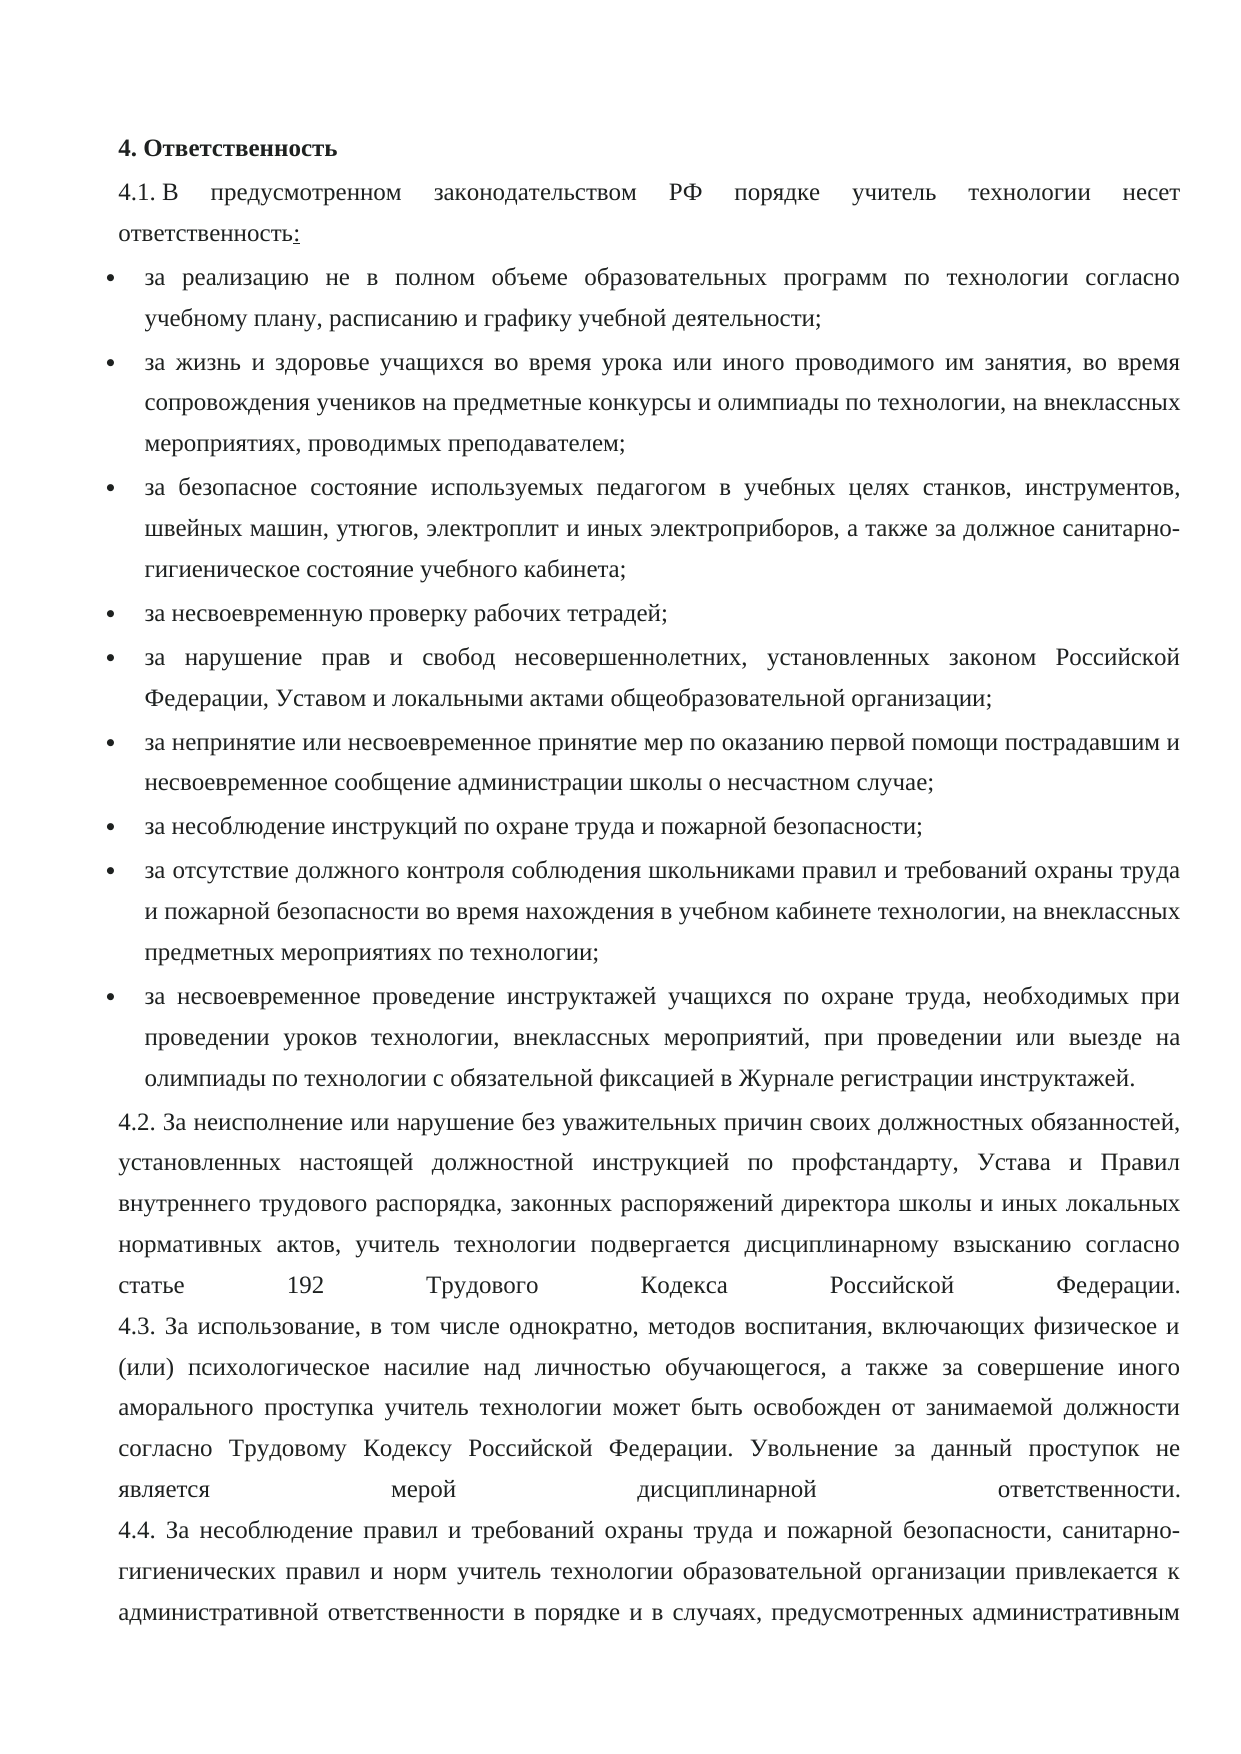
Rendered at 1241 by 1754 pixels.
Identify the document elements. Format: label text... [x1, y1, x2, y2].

list за непринятие или несвоевременное принятие мер по оказанию первой помощи пострадавшим и несвоевременное сообщение администрации школы о несчастном случае; [107, 714, 1181, 796]
list за нарушение прав и свобод несовершеннолетних, установленных законом Российской Федерации, Уставом и локальными актами общеобразовательной организации; [107, 630, 1181, 711]
list за отсутствие должного контроля соблюдения школьниками правил и требований охраны труда и пожарной безопасности во время нахождения в учебном кабинете технологии, на внеклассных предметных мероприятиях по технологии; [107, 843, 1181, 966]
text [118, 1094, 1181, 1625]
list за жизнь и здоровье учащихся во время урока или иного проводимого им занятия, во время сопровождения учеников на предметные конкурсы и олимпиады по технологии, на внеклассных мероприятиях, проводимых преподавателем; [107, 334, 1181, 457]
list за несвоевременную проверку рабочих тетрадей; [107, 586, 1181, 627]
list за реализацию не в полном объеме образовательных программ по технологии согласно учебному плану, расписанию и графику учебной деятельности; [107, 250, 1181, 331]
text 4.1. В предусмотренном законодательством РФ порядке учитель технологии несет ответственность: [118, 165, 1181, 247]
list за несоблюдение инструкций по охране труда и пожарной безопасности; [107, 799, 1181, 840]
list за безопасное состояние используемых педагогом в учебных целях станков, инструментов, швейных машин, утюгов, электроплит и иных электроприборов, а также за должное санитарно-гигиеническое состояние учебного кабинета; [107, 460, 1181, 583]
list за несвоевременное проведение инструктажей учащихся по охране труда, необходимых при проведении уроков технологии, внеклассных мероприятий, при проведении или выезде на олимпиады по технологии с обязательной фиксацией в Журнале регистрации инструктажей. [107, 969, 1181, 1091]
text 4. Ответственность [118, 118, 1181, 162]
